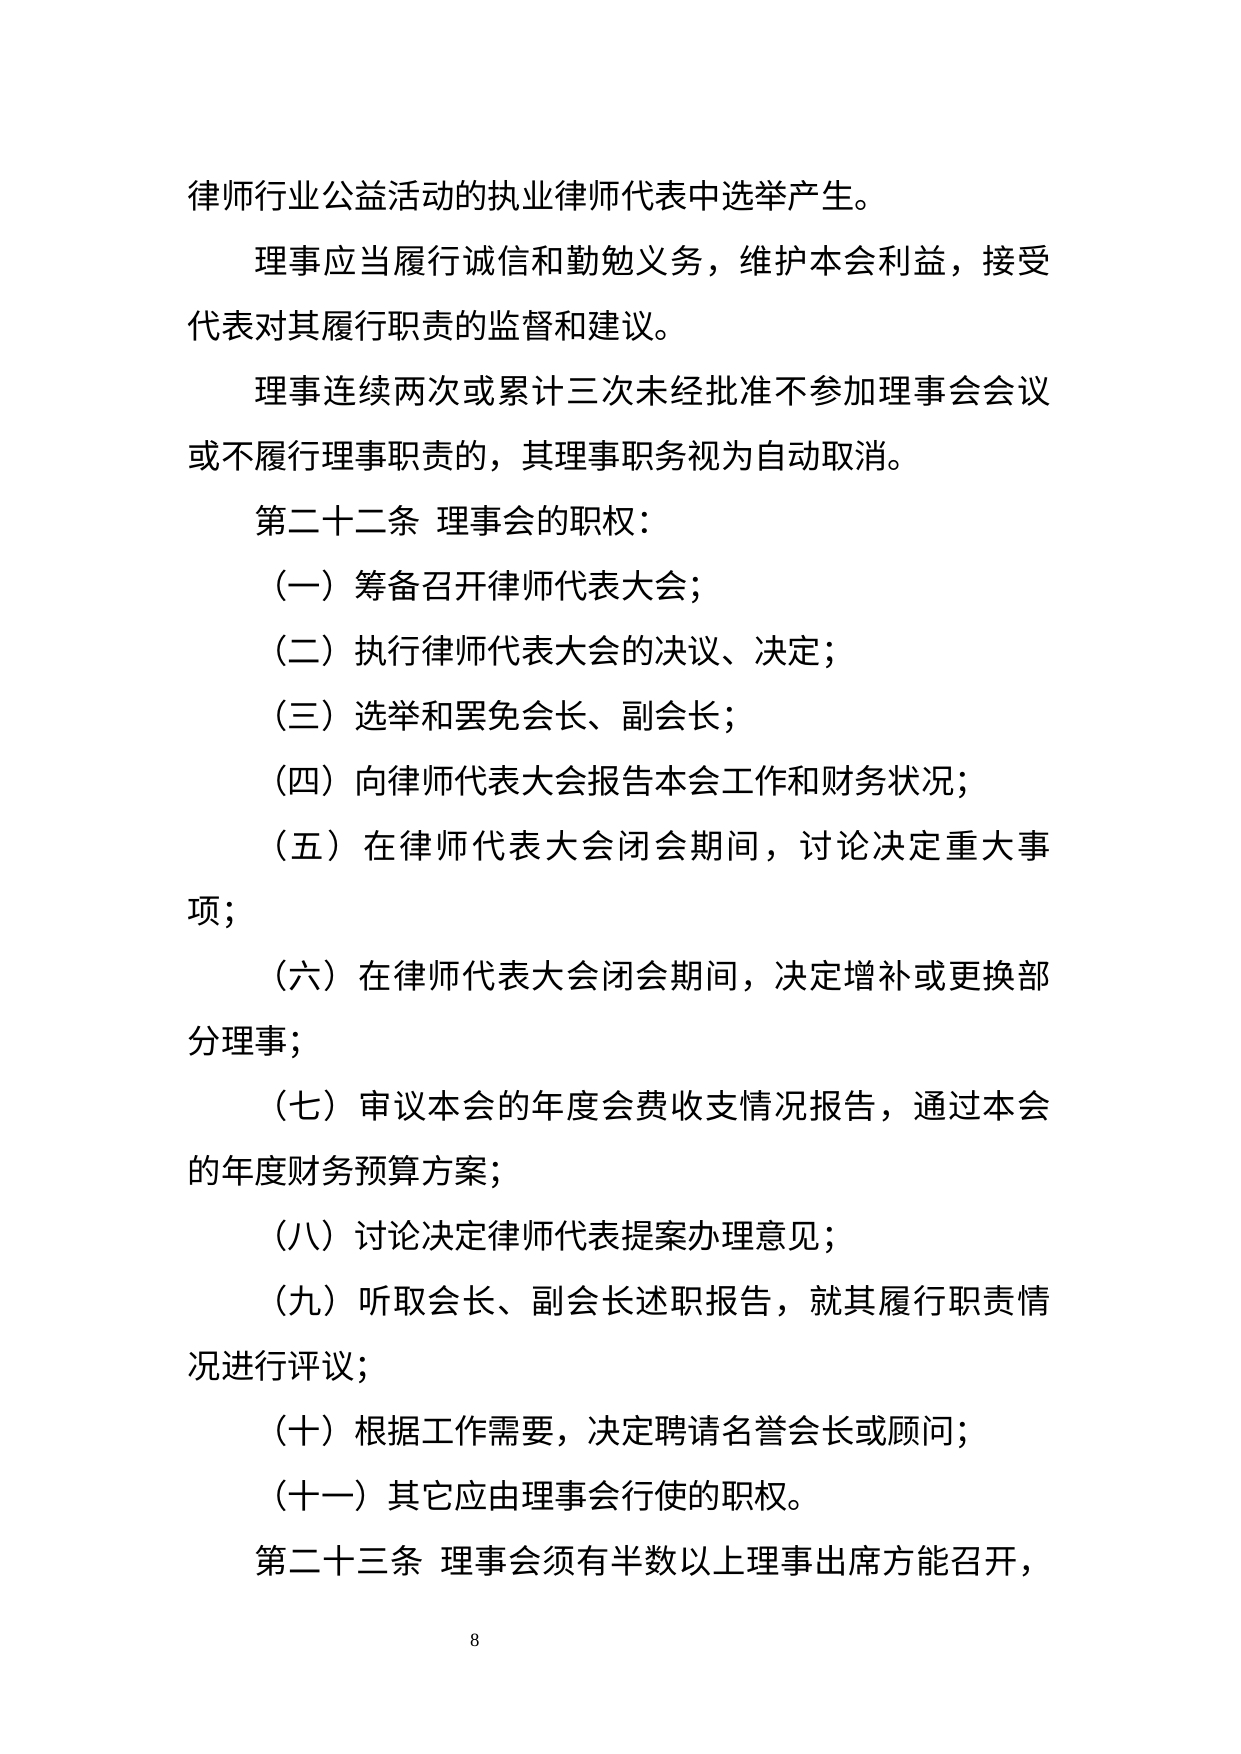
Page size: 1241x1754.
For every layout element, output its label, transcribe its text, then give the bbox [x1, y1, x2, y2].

text 第二十二条 理事会的职权： [187, 487, 1053, 552]
text （五）在律师代表大会闭会期间，讨论决定重大事项； [187, 812, 1053, 942]
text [187, 1527, 1053, 1592]
text （八）讨论决定律师代表提案办理意见； [187, 1202, 1053, 1267]
text （二）执行律师代表大会的决议、决定； [187, 617, 1053, 682]
text （三）选举和罢免会长、副会长； [187, 682, 1053, 747]
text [187, 162, 1053, 227]
text （七）审议本会的年度会费收支情况报告，通过本会的年度财务预算方案； [187, 1072, 1053, 1202]
text （六）在律师代表大会闭会期间，决定增补或更换部分理事； [187, 942, 1053, 1072]
text （九）听取会长、副会长述职报告，就其履行职责情况进行评议； [187, 1267, 1053, 1397]
text （四）向律师代表大会报告本会工作和财务状况； [187, 747, 1053, 812]
text （十一）其它应由理事会行使的职权。 [187, 1462, 1053, 1527]
text 理事连续两次或累计三次未经批准不参加理事会会议或不履行理事职责的，其理事职务视为自动取消。 [187, 357, 1053, 487]
text （一）筹备召开律师代表大会； [187, 552, 1053, 617]
text （十）根据工作需要，决定聘请名誉会长或顾问； [187, 1397, 1053, 1462]
text 理事应当履行诚信和勤勉义务，维护本会利益，接受代表对其履行职责的监督和建议。 [187, 227, 1053, 357]
